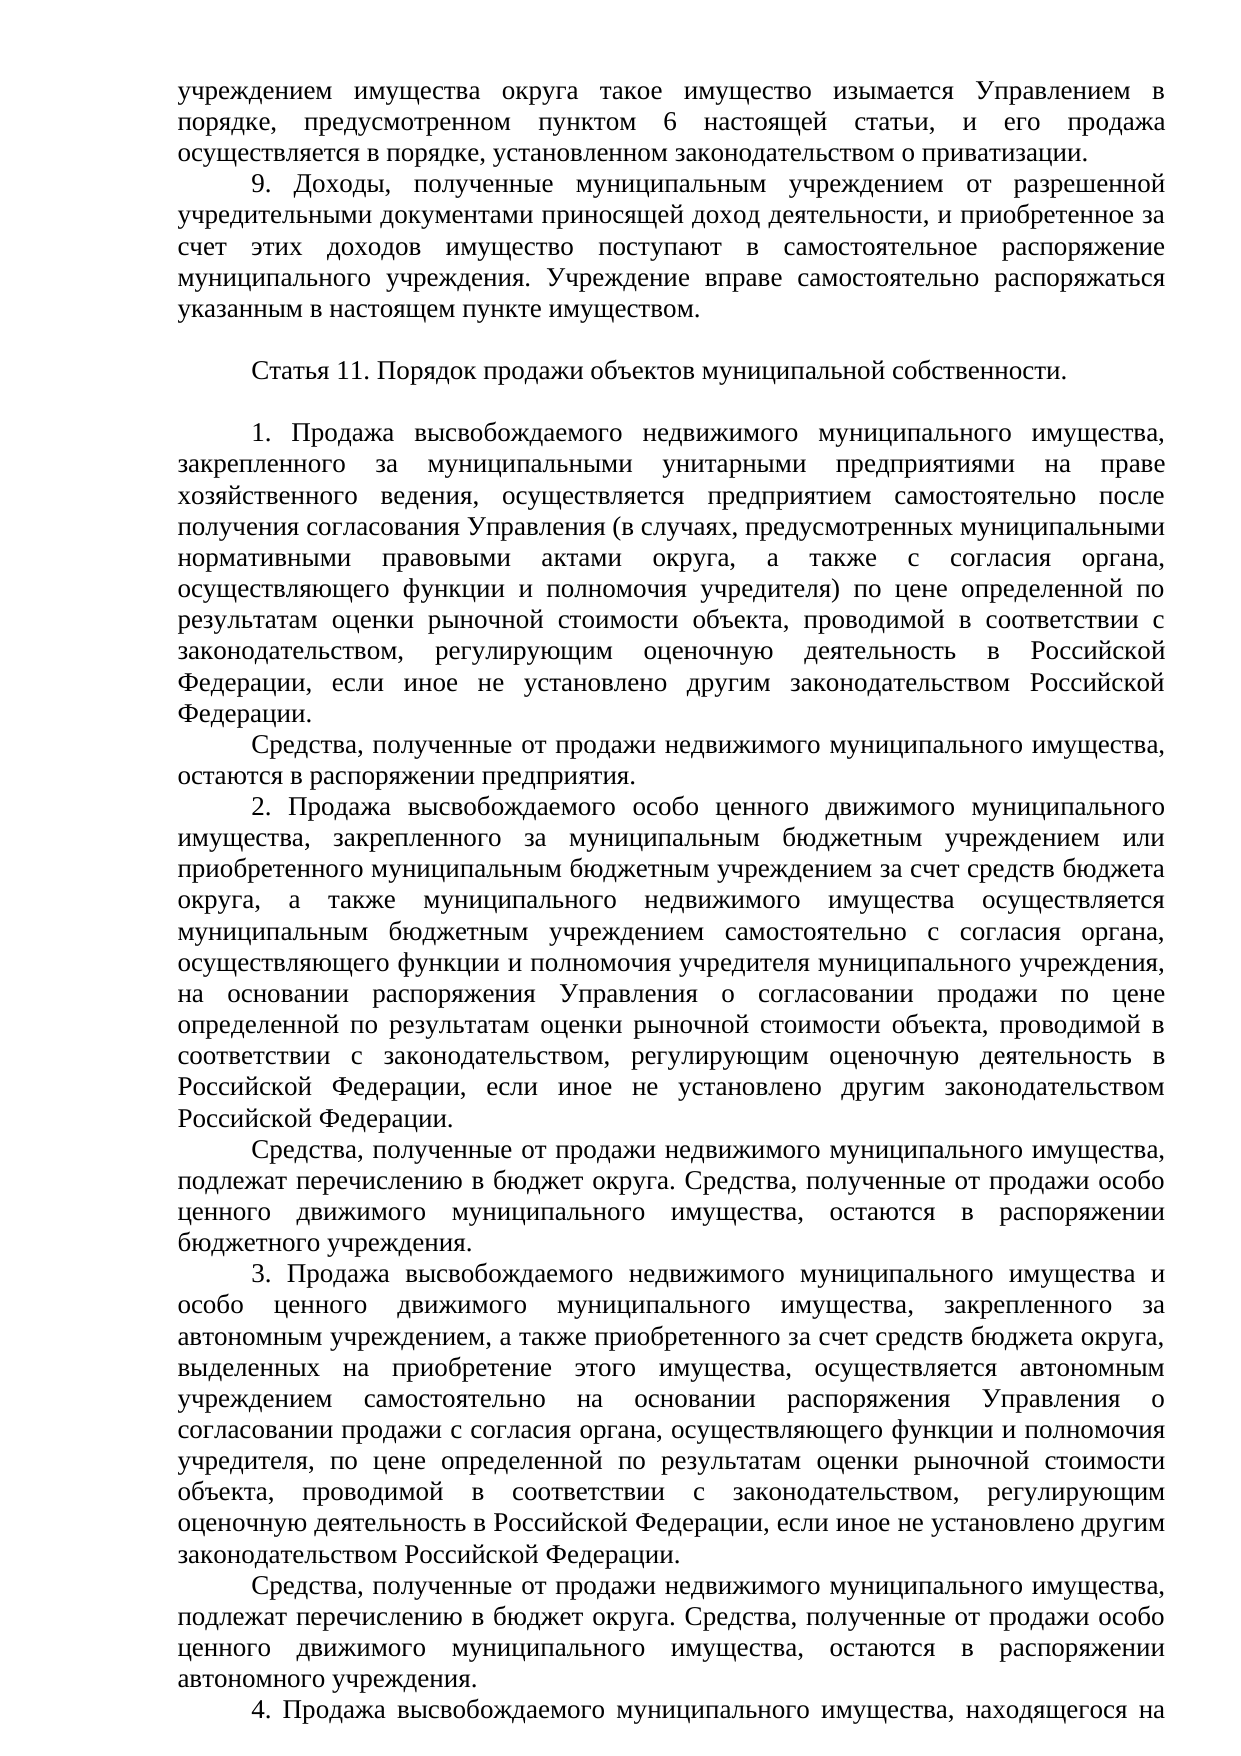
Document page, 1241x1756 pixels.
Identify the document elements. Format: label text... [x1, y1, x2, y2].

text Средства, полученные от продажи недвижимого муниципального имущества, остаются в распоряжении предприятия. [177, 728, 1166, 790]
text 2. Продажа высвобождаемого особо ценного движимого муниципального имущества, закрепленного за муниципальным бюджетным учреждением или приобретенного муниципальным бюджетным учреждением за счет средств бюджета округа, а также муниципального недвижимого имущества осуществляется муниципальным бюджетным учреждением самостоятельно с согласия органа, осуществляющего функции и полномочия учредителя муниципального учреждения, на основании распоряжения Управления о согласовании продажи по цене определенной по результатам оценки рыночной стоимости объекта, проводимой в соответствии с законодательством, регулирующим оценочную деятельность в Российской Федерации, если иное не установлено другим законодательством Российской Федерации. [177, 790, 1166, 1133]
text 9. Доходы, полученные муниципальным учреждением от разрешенной учредительными документами приносящей доход деятельности, и приобретенное за счет этих доходов имущество поступают в самостоятельное распоряжение муниципального учреждения. Учреждение вправе самостоятельно распоряжаться указанным в настоящем пункте имуществом. [177, 167, 1166, 323]
text Статья 11. Порядок продажи объектов муниципальной собственности. [177, 354, 1166, 385]
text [177, 1693, 1166, 1724]
text Средства, полученные от продажи недвижимого муниципального имущества, подлежат перечислению в бюджет округа. Средства, полученные от продажи особо ценного движимого муниципального имущества, остаются в распоряжении автономного учреждения. [177, 1569, 1166, 1693]
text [177, 74, 1166, 167]
text 3. Продажа высвобождаемого недвижимого муниципального имущества и особо ценного движимого муниципального имущества, закрепленного за автономным учреждением, а также приобретенного за счет средств бюджета округа, выделенных на приобретение этого имущества, осуществляется автономным учреждением самостоятельно на основании распоряжения Управления о согласовании продажи с согласия органа, осуществляющего функции и полномочия учредителя, по цене определенной по результатам оценки рыночной стоимости объекта, проводимой в соответствии с законодательством, регулирующим оценочную деятельность в Российской Федерации, если иное не установлено другим законодательством Российской Федерации. [177, 1257, 1166, 1569]
text Средства, полученные от продажи недвижимого муниципального имущества, подлежат перечислению в бюджет округа. Средства, полученные от продажи особо ценного движимого муниципального имущества, остаются в распоряжении бюджетного учреждения. [177, 1133, 1166, 1257]
text 1. Продажа высвобождаемого недвижимого муниципального имущества, закрепленного за муниципальными унитарными предприятиями на праве хозяйственного ведения, осуществляется предприятием самостоятельно после получения согласования Управления (в случаях, предусмотренных муниципальными нормативными правовыми актами округа, а также с согласия органа, осуществляющего функции и полномочия учредителя) по цене определенной по результатам оценки рыночной стоимости объекта, проводимой в соответствии с законодательством, регулирующим оценочную деятельность в Российской Федерации, если иное не установлено другим законодательством Российской Федерации. [177, 416, 1166, 728]
